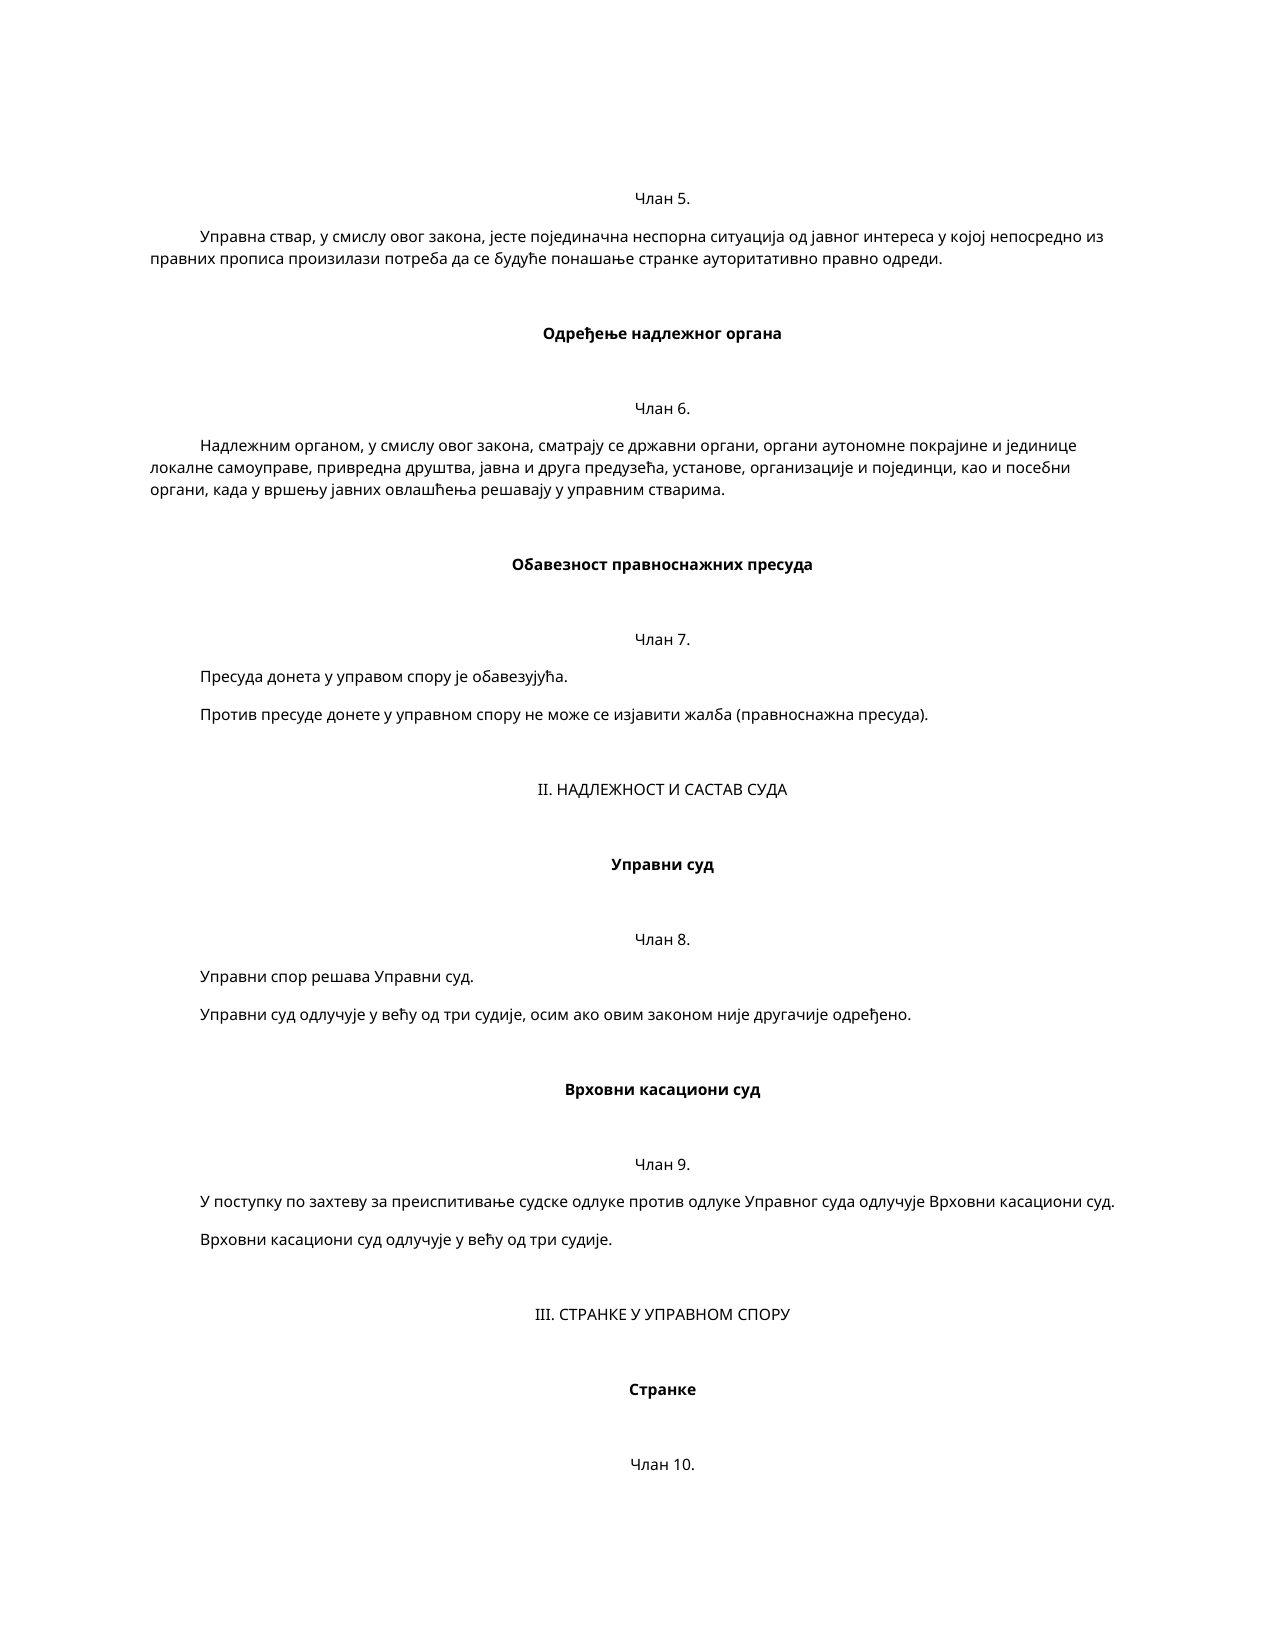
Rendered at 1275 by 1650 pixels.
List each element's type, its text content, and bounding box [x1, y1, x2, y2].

text Обавезност правноснажних пресуда [150, 553, 1125, 575]
text Управни суд одлучује у већу од три судије, осим ако овим законом није другачије одређено. [150, 1003, 1125, 1025]
text У поступку по захтеву за преиспитивање судске одлуке против одлуке Управног суда одлучује Врховни касациони суд. [150, 1191, 1125, 1212]
text Члан 5. [150, 187, 1125, 209]
text Управни спор решава Управни суд. [150, 966, 1125, 987]
text Врховни касациони суд одлучује у већу од три судије. [150, 1228, 1125, 1250]
text III. СТРАНКЕ У УПРАВНОМ СПОРУ [150, 1303, 1125, 1325]
text Члан 7. [150, 628, 1125, 650]
text Члан 6. [150, 397, 1125, 419]
text II. НАДЛЕЖНОСТ И САСТАВ СУДА [150, 778, 1125, 800]
text Пресуда донета у управом спору је обавезујућа. [150, 666, 1125, 687]
text Управна ствар, у смислу овог закона, јесте појединачна неспорна ситуација од јавног интереса у којој непосредно из правних прописа произилази потреба да се будуће понашање странке ауторитативно правно одреди. [150, 225, 1125, 269]
text Одређење надлежног органа [150, 322, 1125, 344]
text Управни суд [150, 853, 1125, 875]
text Члан 10. [150, 1453, 1125, 1475]
text Надлежним органом, у смислу овог закона, сматрају се државни органи, органи аутономне покрајине и јединице локалне самоуправе, привредна друштва, јавна и друга предузећа, установе, организације и појединци, као и посебни органи, када у вршењу јавних овлашћења решавају у управним стварима. [150, 434, 1125, 500]
text Члан 9. [150, 1153, 1125, 1175]
text Против пресуде донете у управном спору не може се изјавити жалба (правноснажна пресуда). [150, 703, 1125, 725]
text Врховни касациони суд [150, 1078, 1125, 1100]
text Члан 8. [150, 928, 1125, 950]
text Странке [150, 1378, 1125, 1400]
